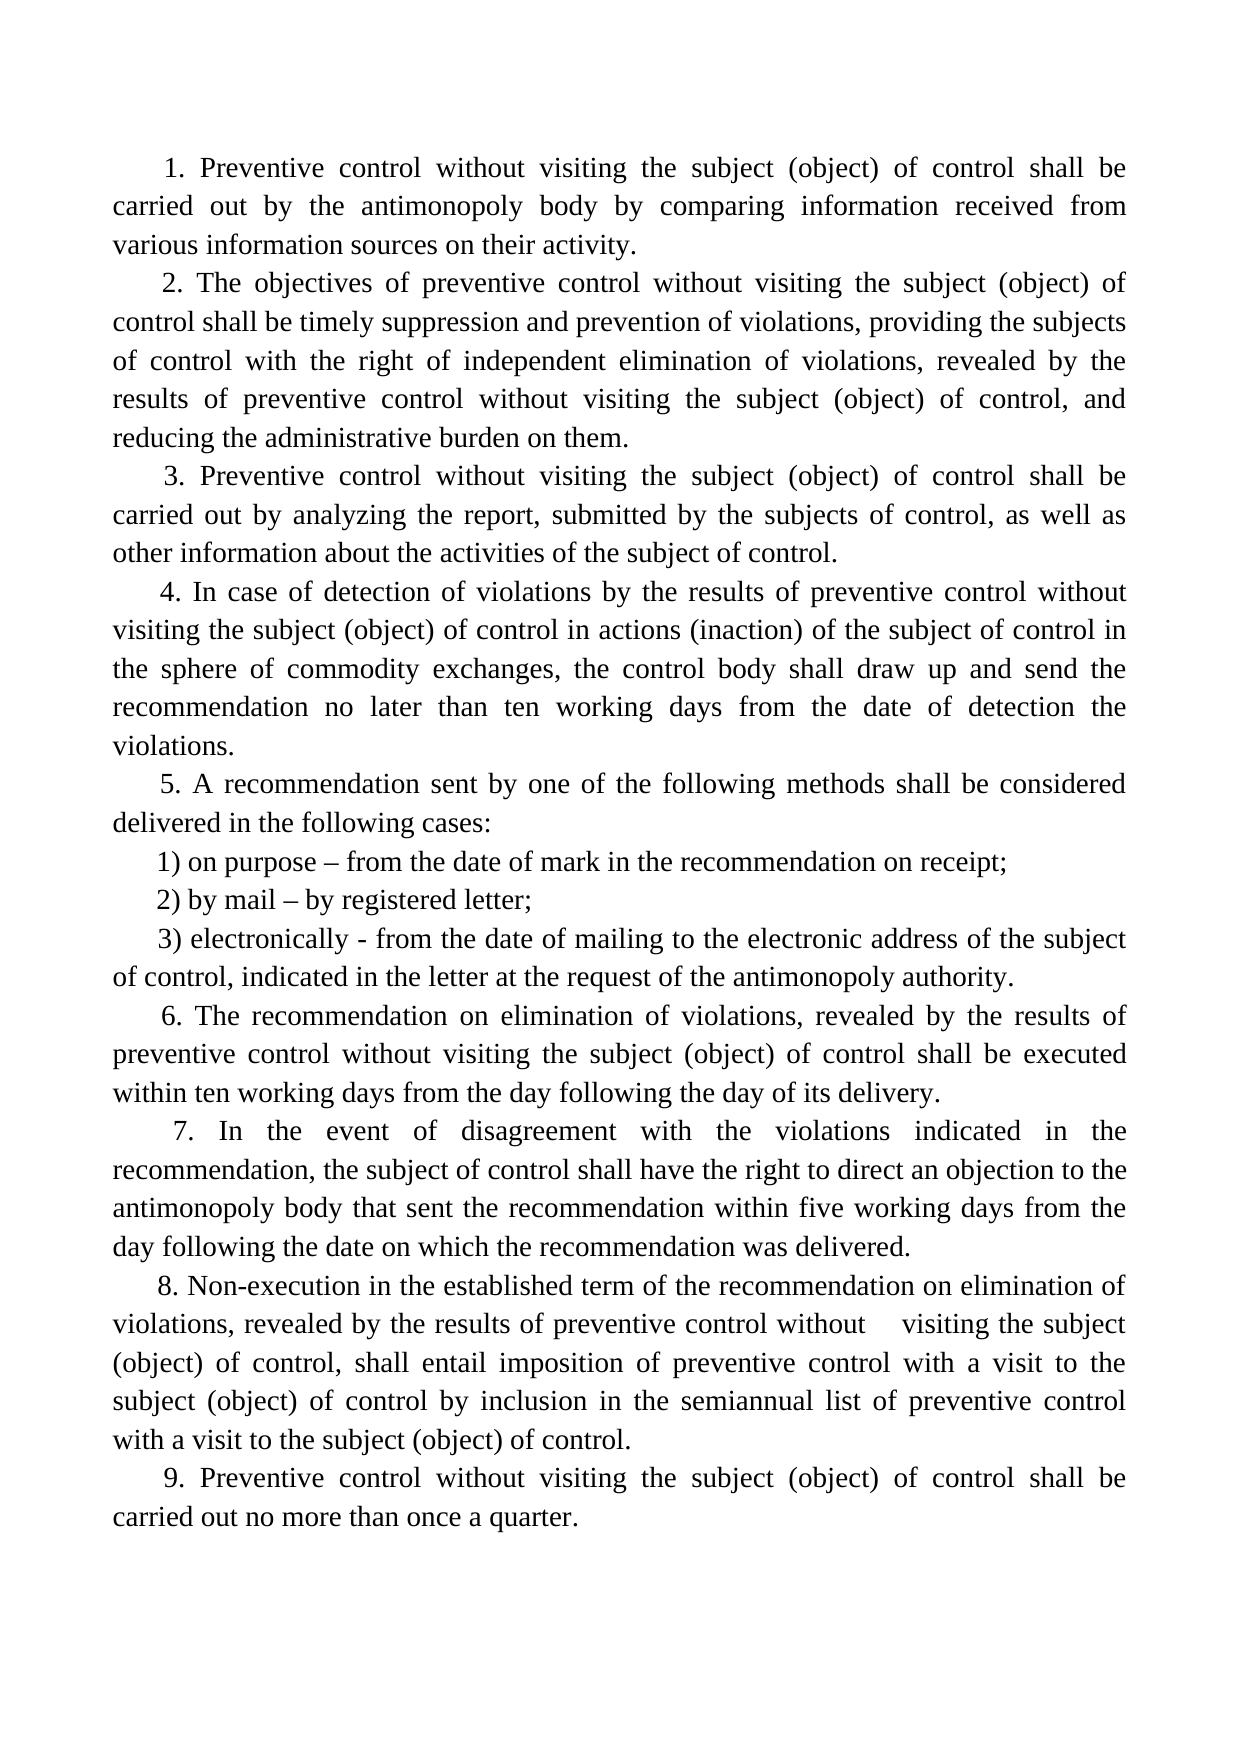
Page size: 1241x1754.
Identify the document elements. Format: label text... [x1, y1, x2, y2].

text 1) on purpose – from the date of mark in the recommendation on receipt; [112, 844, 1128, 877]
text 2) by mail – by registered letter; [112, 882, 1128, 916]
text 9. Preventive control without visiting the subject (object) of control shall be carried out no more than once a quarter. [112, 1460, 1128, 1532]
text 2. The objectives of preventive control without visiting the subject (object) of control shall be timely suppression and prevention of violations, providing the subjects of control with the right of independent elimination of violations, revealed by the results of preventive control without visiting the subject (object) of control, and reducing the administrative burden on them. [112, 266, 1128, 453]
text 4. In case of detection of violations by the results of preventive control without visiting the subject (object) of control in actions (inaction) of the subject of control in the sphere of commodity exchanges, the control body shall draw up and send the recommendation no later than ten working days from the date of detection the violations. [112, 574, 1128, 762]
text 1. Preventive control without visiting the subject (object) of control shall be carried out by the antimonopoly body by comparing information received from various information sources on their activity. [112, 150, 1128, 261]
text 3) electronically - from the date of mailing to the electronic address of the subject of control, indicated in the letter at the request of the antimonopoly authority. [112, 921, 1128, 993]
text 3. Preventive control without visiting the subject (object) of control shall be carried out by analyzing the report, submitted by the subjects of control, as well as other information about the activities of the subject of control. [112, 458, 1128, 569]
text 7. In the event of disagreement with the violations indicated in the recommendation, the subject of control shall have the right to direct an objection to the antimonopoly body that sent the recommendation within five working days from the day following the date on which the recommendation was delivered. [112, 1113, 1128, 1263]
text 8. Non-execution in the established term of the recommendation on elimination of violations, revealed by the results of preventive control without visiting the subject (object) of control, shall entail imposition of preventive control with a visit to the subject (object) of control by inclusion in the semiannual list of preventive control with a visit to the subject (object) of control. [112, 1268, 1128, 1455]
text 6. The recommendation on elimination of violations, revealed by the results of preventive control without visiting the subject (object) of control shall be executed within ten working days from the day following the day of its delivery. [112, 998, 1128, 1108]
text 5. A recommendation sent by one of the following methods shall be considered delivered in the following cases: [112, 767, 1128, 839]
